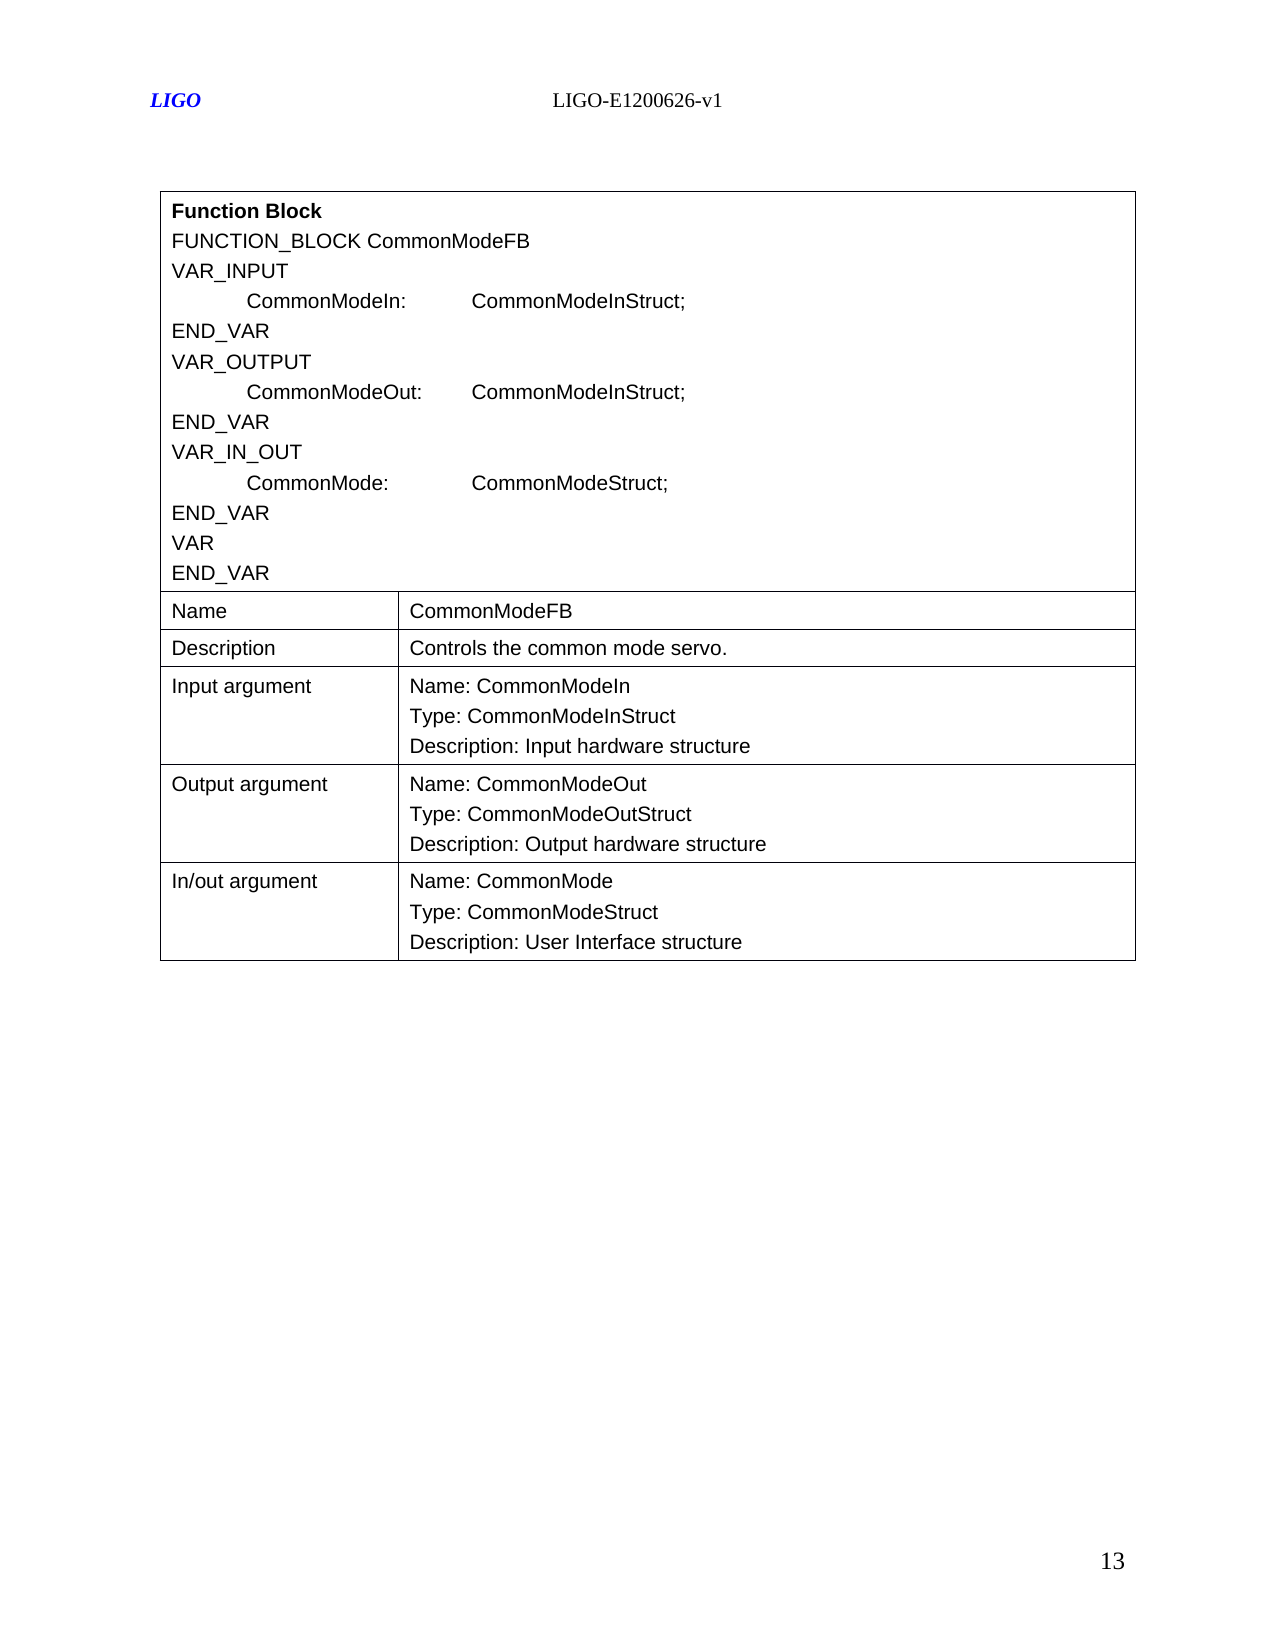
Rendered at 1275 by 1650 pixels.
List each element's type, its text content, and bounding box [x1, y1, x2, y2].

table_cell Name: CommonModeOut Type: CommonModeOutStruct Description: Output hardware structure [399, 765, 1135, 862]
table_cell Input argument [161, 667, 398, 764]
table_cell Name: CommonMode Type: CommonModeStruct Description: User Interface structure [399, 863, 1135, 960]
table_header Function Block FUNCTION_BLOCK CommonModeFB VAR_INPUT CommonModeIn: CommonModeInStruct; END_VAR VAR_OUTPUT CommonModeOut: CommonModeInStruct; END_VAR VAR_IN_OUT CommonMode: CommonModeStruct; END_VAR VAR END_VAR [161, 192, 1135, 591]
table_cell Output argument [161, 765, 398, 862]
table_cell Description [161, 630, 398, 666]
table_cell CommonModeFB [399, 592, 1135, 629]
table_cell Name [161, 592, 398, 629]
table_cell Controls the common mode servo. [399, 630, 1135, 666]
table_cell In/out argument [161, 863, 398, 960]
table_cell Name: CommonModeIn Type: CommonModeInStruct Description: Input hardware structure [399, 667, 1135, 764]
